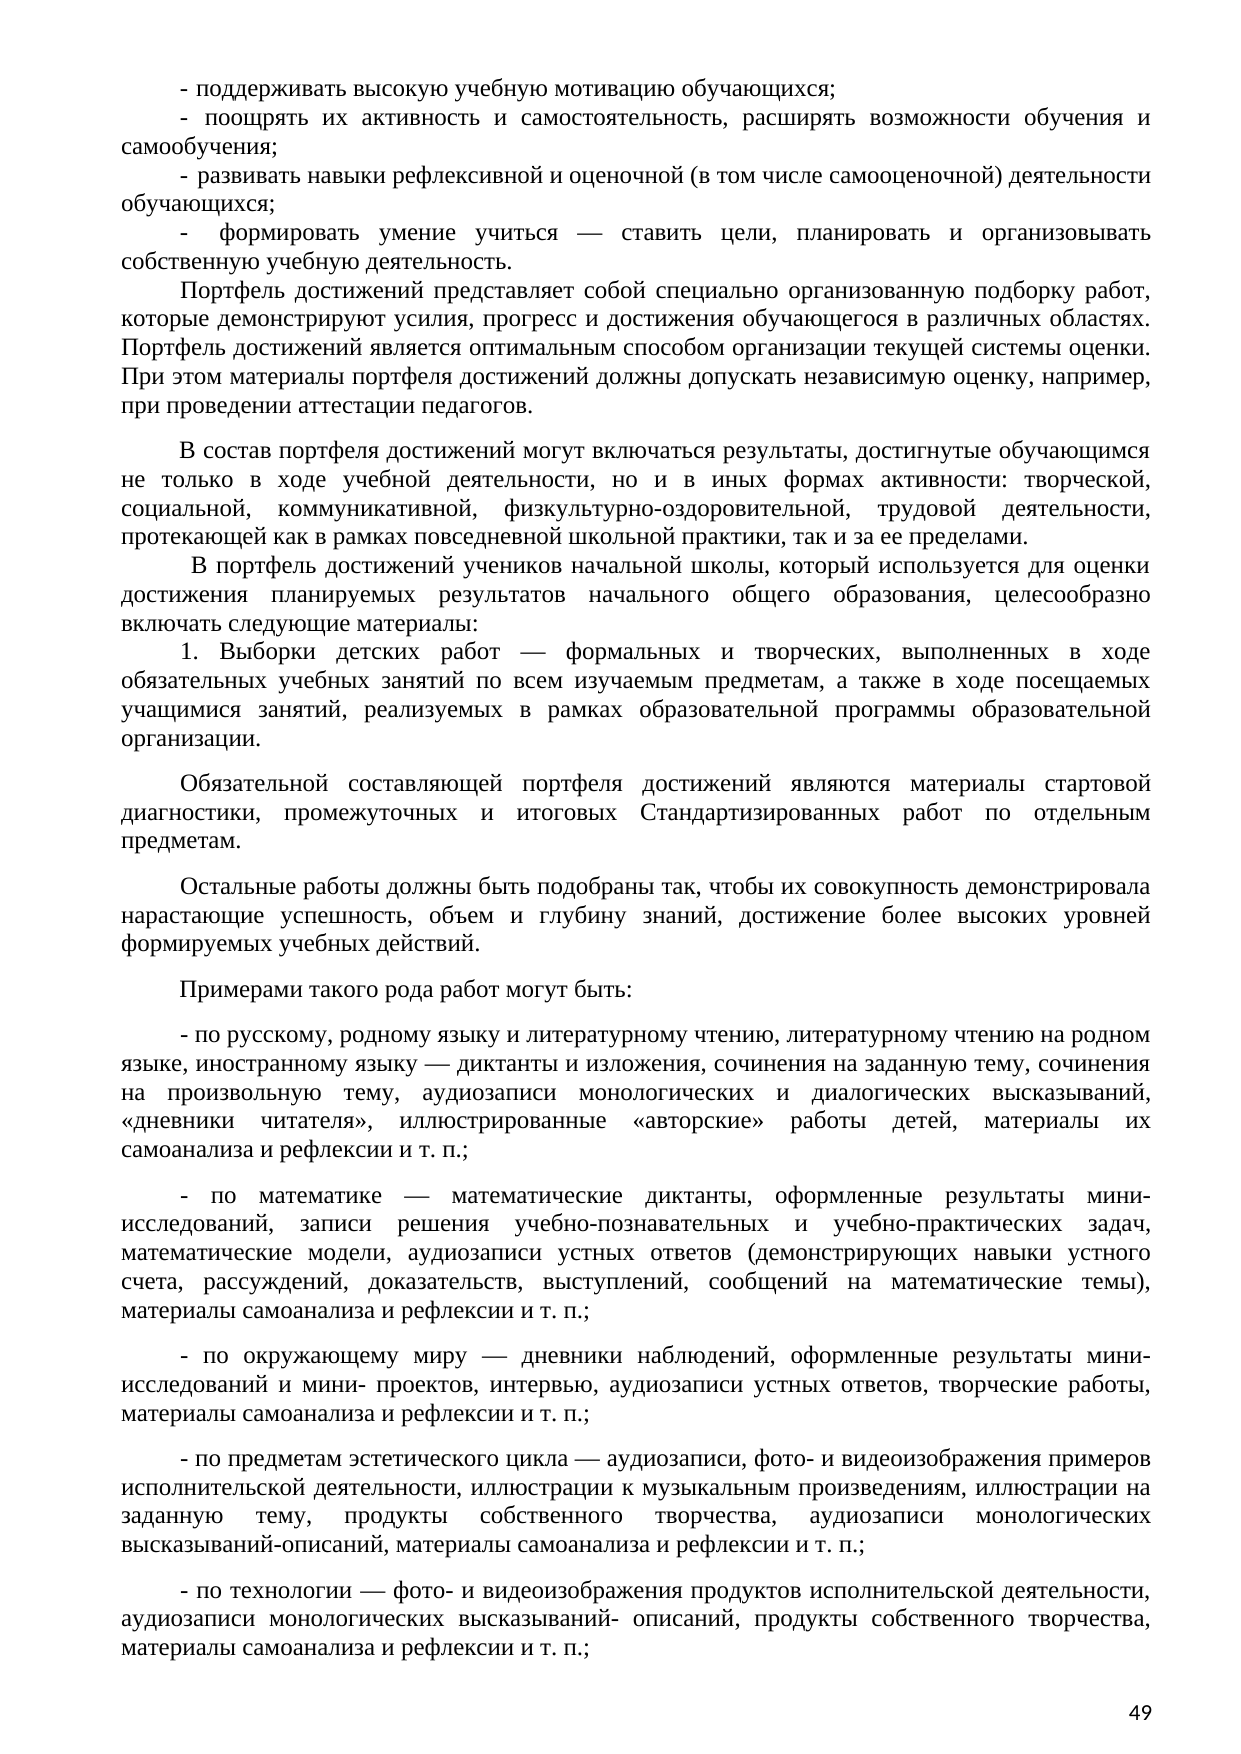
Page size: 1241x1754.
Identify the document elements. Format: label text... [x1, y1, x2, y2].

text В портфель достижений учеников начальной школы, который используется для оценки достижения планируемых результатов начального общего образования, целесообразно включать следующие материалы: [121, 550, 1152, 636]
text - по математике — математические диктанты, оформленные результаты мини-исследований, записи решения учебно-познавательных и учебно-практических задач, математические модели, аудиозаписи устных ответов (демонстрирующих навыки устного счета, рассуждений, доказательств, выступлений, сообщений на математические темы), материалы самоанализа и рефлексии и т. п.; [121, 1180, 1152, 1323]
text Портфель достижений представляет собой специально организованную подборку работ, которые демонстрируют усилия, прогресс и достижения обучающегося в различных областях. Портфель достижений является оптимальным способом организации текущей системы оценки. При этом материалы портфеля достижений должны допускать независимую оценку, например, при проведении аттестации педагогов. [121, 275, 1152, 418]
text - по предметам эстетического цикла — аудиозаписи, фото- и видеоизображения примеров исполнительской деятельности, иллюстрации к музыкальным произведениям, иллюстрации на заданную тему, продукты собственного творчества, аудиозаписи монологических высказываний-описаний, материалы самоанализа и рефлексии и т. п.; [121, 1443, 1152, 1558]
list поддерживать высокую учебную мотивацию обучающихся; [179, 73, 1152, 102]
text - по технологии — фото- и видеоизображения продуктов исполнительской деятельности, аудиозаписи монологических высказываний- описаний, продукты собственного творчества, материалы самоанализа и рефлексии и т. п.; [121, 1575, 1152, 1661]
list развивать навыки рефлексивной и оценочной (в том числе самооценочной) деятельности обучающихся; [121, 160, 1152, 217]
text Обязательной составляющей портфеля достижений являются материалы стартовой диагностики, промежуточных и итоговых Стандартизированных работ по отдельным предметам. [121, 768, 1152, 854]
text Остальные работы должны быть подобраны так, чтобы их совокупность демонстрировала нарастающие успешность, объем и глубину знаний, достижение более высоких уровней формируемых учебных действий. [121, 871, 1152, 957]
text Примерами такого рода работ могут быть: [179, 974, 1152, 1003]
text - по русскому, родному языку и литературному чтению, литературному чтению на родном языке, иностранному языку — диктанты и изложения, сочинения на заданную тему, сочинения на произвольную тему, аудиозаписи монологических и диалогических высказываний, «дневники читателя», иллюстрированные «авторские» работы детей, материалы их самоанализа и рефлексии и т. п.; [121, 1019, 1152, 1163]
text 1. Выборки детских работ — формальных и творческих, выполненных в ходе обязательных учебных занятий по всем изучаемым предметам, а также в ходе посещаемых учащимися занятий, реализуемых в рамках образовательной программы образовательной организации. [121, 636, 1152, 751]
list формировать умение учиться — ставить цели, планировать и организовывать собственную учебную деятельность. [121, 217, 1152, 275]
text - по окружающему миру — дневники наблюдений, оформленные результаты мини-исследований и мини- проектов, интервью, аудиозаписи устных ответов, творческие работы, материалы самоанализа и рефлексии и т. п.; [121, 1340, 1152, 1426]
list поощрять их активность и самостоятельность, расширять возможности обучения и самообучения; [121, 102, 1152, 160]
text В состав портфеля достижений могут включаться результаты, достигнутые обучающимся не только в ходе учебной деятельности, но и в иных формах активности: творческой, социальной, коммуникативной, физкультурно-оздоровительной, трудовой деятельности, протекающей как в рамках повседневной школьной практики, так и за ее пределами. [121, 435, 1152, 550]
